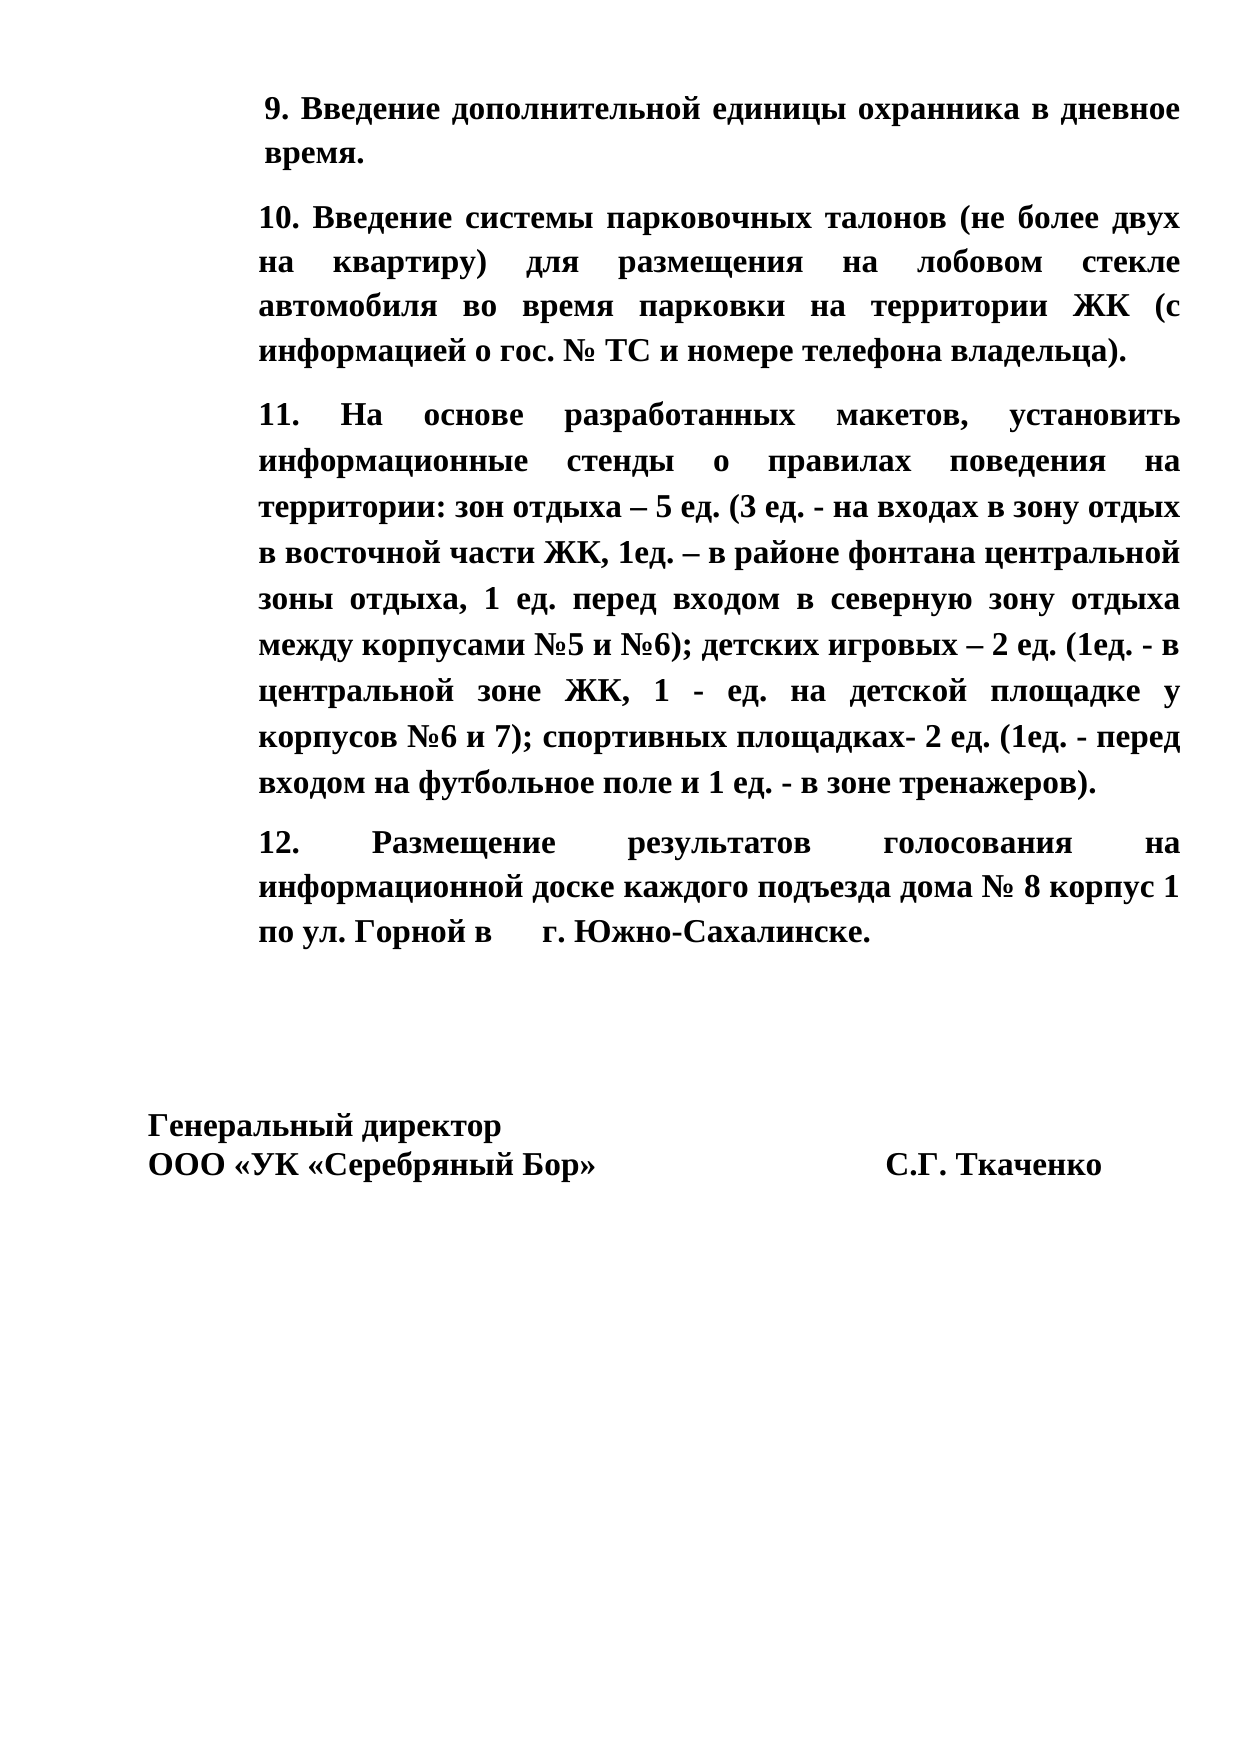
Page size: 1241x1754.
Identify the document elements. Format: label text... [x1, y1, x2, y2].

list 12. Размещение результатов голосования на информационной доске каждого подъезда дома № 8 корпус 1 по ул. Горной в г. Южно-Сахалинске. [258, 823, 1181, 949]
list 9. Введение дополнительной единицы охранника в дневное время. [264, 89, 1181, 171]
list 10. Введение системы парковочных талонов (не более двух на квартиру) для размещения на лобовом стекле автомобиля во время парковки на территории ЖК (с информацией о гос. № ТС и номере телефона владельца). [258, 198, 1181, 368]
text Генеральный директор [148, 1106, 1181, 1144]
list 11. На основе разработанных макетов, установить информационные стенды о правилах поведения на территории: зон отдыха – 5 ед. (3 ед. - на входах в зону отдых в восточной части ЖК, 1ед. – в районе фонтана центральной зоны отдыха, 1 ед. перед входом в северную зону отдыха между корпусами №5 и №6); детских игровых – 2 ед. (1ед. - в центральной зоне ЖК, 1 - ед. на детской площадке у корпусов №6 и 7); спортивных площадках- 2 ед. (1ед. - перед входом на футбольное поле и 1 ед. - в зоне тренажеров). [258, 395, 1181, 801]
text ООО «УК «Серебряный Бор» С.Г. Ткаченко [148, 1144, 1181, 1182]
